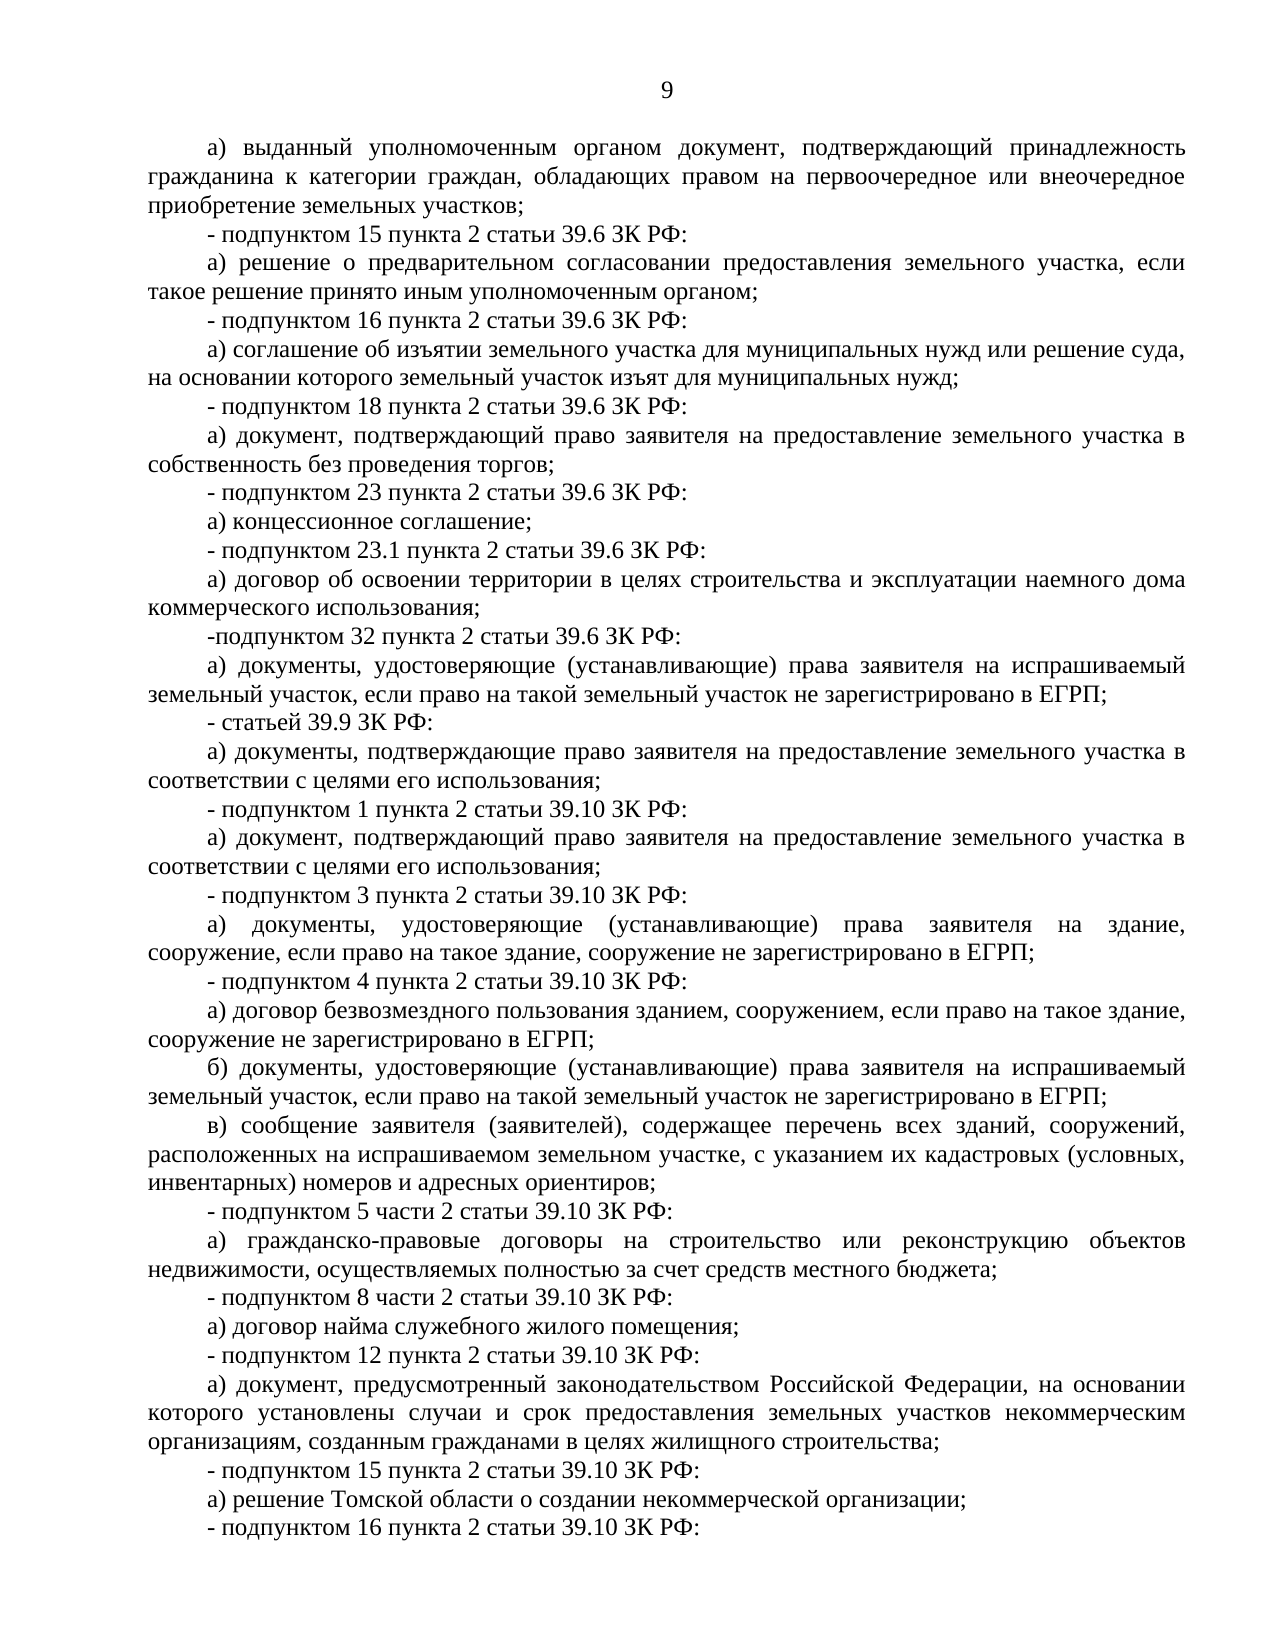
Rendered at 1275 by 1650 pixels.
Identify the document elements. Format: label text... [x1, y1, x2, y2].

text - подпунктом 5 части 2 статьи 39.10 ЗК РФ: [148, 1196, 1186, 1225]
text б) документы, удостоверяющие (устанавливающие) права заявителя на испрашиваемый земельный участок, если право на такой земельный участок не зарегистрировано в ЕГРП; [148, 1052, 1186, 1110]
text - подпунктом 3 пункта 2 статьи 39.10 ЗК РФ: [148, 880, 1186, 909]
text - подпунктом 23.1 пункта 2 статьи 39.6 ЗК РФ: [148, 535, 1186, 564]
text а) документ, предусмотренный законодательством Российской Федерации, на основании которого установлены случаи и срок предоставления земельных участков некоммерческим организациям, созданным гражданами в целях жилищного строительства; [148, 1369, 1186, 1455]
text -подпунктом 32 пункта 2 статьи 39.6 ЗК РФ: [148, 621, 1186, 650]
text а) гражданско-правовые договоры на строительство или реконструкцию объектов недвижимости, осуществляемых полностью за счет средств местного бюджета; [148, 1225, 1186, 1282]
text - подпунктом 15 пункта 2 статьи 39.6 ЗК РФ: [148, 219, 1186, 247]
text - статьей 39.9 ЗК РФ: [148, 707, 1186, 736]
text - подпунктом 16 пункта 2 статьи 39.10 ЗК РФ: [148, 1512, 1186, 1541]
text а) документы, удостоверяющие (устанавливающие) права заявителя на испрашиваемый земельный участок, если право на такой земельный участок не зарегистрировано в ЕГРП; [148, 650, 1186, 707]
text - подпунктом 12 пункта 2 статьи 39.10 ЗК РФ: [148, 1340, 1186, 1369]
text - подпунктом 16 пункта 2 статьи 39.6 ЗК РФ: [148, 305, 1186, 334]
text а) договор об освоении территории в целях строительства и эксплуатации наемного дома коммерческого использования; [148, 564, 1186, 621]
text а) документ, подтверждающий право заявителя на предоставление земельного участка в собственность без проведения торгов; [148, 420, 1186, 477]
text а) выданный уполномоченным органом документ, подтверждающий принадлежность гражданина к категории граждан, обладающих правом на первоочередное или внеочередное приобретение земельных участков; [148, 132, 1186, 219]
text а) решение Томской области о создании некоммерческой организации; [148, 1484, 1186, 1512]
text - подпунктом 1 пункта 2 статьи 39.10 ЗК РФ: [148, 794, 1186, 822]
text а) документы, удостоверяющие (устанавливающие) права заявителя на здание, сооружение, если право на такое здание, сооружение не зарегистрировано в ЕГРП; [148, 909, 1186, 966]
text а) решение о предварительном согласовании предоставления земельного участка, если такое решение принято иным уполномоченным органом; [148, 247, 1186, 305]
text - подпунктом 15 пункта 2 статьи 39.10 ЗК РФ: [148, 1455, 1186, 1484]
text - подпунктом 4 пункта 2 статьи 39.10 ЗК РФ: [148, 966, 1186, 995]
text а) документ, подтверждающий право заявителя на предоставление земельного участка в соответствии с целями его использования; [148, 822, 1186, 880]
text а) договор безвозмездного пользования зданием, сооружением, если право на такое здание, сооружение не зарегистрировано в ЕГРП; [148, 995, 1186, 1052]
text а) договор найма служебного жилого помещения; [148, 1311, 1186, 1340]
text а) соглашение об изъятии земельного участка для муниципальных нужд или решение суда, на основании которого земельный участок изъят для муниципальных нужд; [148, 334, 1186, 391]
text - подпунктом 8 части 2 статьи 39.10 ЗК РФ: [148, 1282, 1186, 1311]
text а) концессионное соглашение; [148, 506, 1186, 535]
text - подпунктом 23 пункта 2 статьи 39.6 ЗК РФ: [148, 477, 1186, 506]
text - подпунктом 18 пункта 2 статьи 39.6 ЗК РФ: [148, 391, 1186, 420]
text а) документы, подтверждающие право заявителя на предоставление земельного участка в соответствии с целями его использования; [148, 736, 1186, 794]
text в) сообщение заявителя (заявителей), содержащее перечень всех зданий, сооружений, расположенных на испрашиваемом земельном участке, с указанием их кадастровых (условных, инвентарных) номеров и адресных ориентиров; [148, 1110, 1186, 1196]
